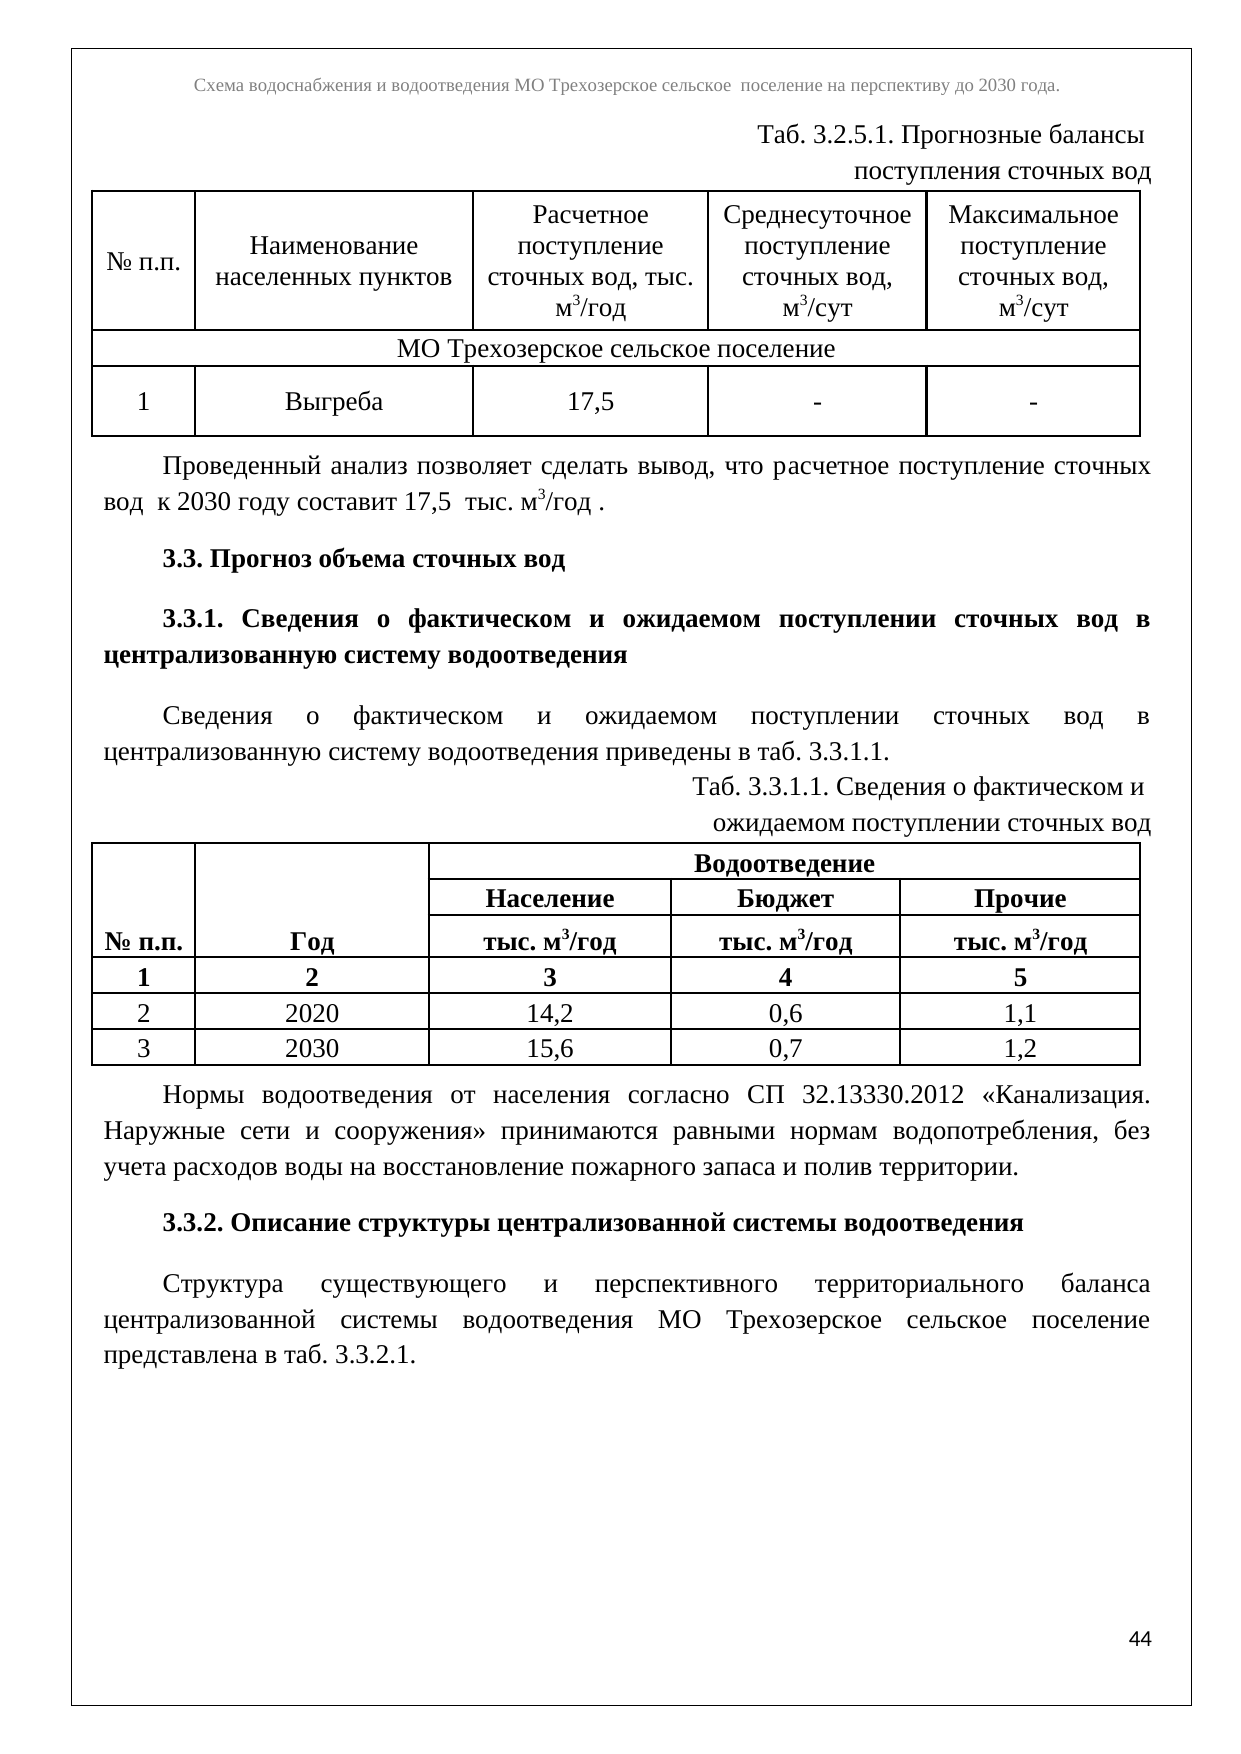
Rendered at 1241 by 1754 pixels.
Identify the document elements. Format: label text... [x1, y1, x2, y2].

table_header Расчетное поступление сточных вод, тыс. м3/год [474, 192, 707, 329]
table_cell 1 [93, 958, 194, 992]
table_header Максимальное поступление сточных вод, м3/сут [928, 192, 1139, 329]
table_cell 3 [93, 1030, 194, 1064]
table_cell Выгреба [196, 367, 472, 435]
table_cell 15,6 [430, 1030, 670, 1064]
table_header № п.п. [93, 192, 194, 329]
table_cell 0,7 [672, 1030, 899, 1064]
text Сведения о фактическом и ожидаемом поступлении сточных вод в централизованную систему водоотведения приведены в таб. 3.3.1.1. [103, 699, 1152, 766]
table_cell 1 [93, 367, 194, 435]
text Нормы водоотведения от населения согласно СП 32.13330.2012 «Канализация. Наружные сети и сооружения» принимаются равными нормам водопотребления, без учета расходов воды на восстановление пожарного запаса и полив территории. [103, 1078, 1152, 1181]
table_header Водоотведение [430, 844, 1139, 878]
table_cell 4 [672, 958, 899, 992]
table_cell 17,5 [474, 367, 707, 435]
table_cell 1,2 [901, 1030, 1139, 1064]
table_cell Бюджет [672, 880, 899, 914]
table_header № п.п. [93, 844, 194, 956]
table_header Среднесуточное поступление сточных вод, м3/сут [709, 192, 925, 329]
text Проведенный анализ позволяет сделать вывод, что расчетное поступление сточных вод к 2030 году составит 17,5 тыс. м3/год . [103, 449, 1152, 516]
text Таб. 3.3.1.1. Сведения о фактическом и ожидаемом поступлении сточных вод [103, 770, 1152, 837]
table_cell 2 [196, 958, 428, 992]
table_cell тыс. м3/год [672, 916, 899, 956]
table_header Наименование населенных пунктов [196, 192, 472, 329]
text Структура существующего и перспективного территориального баланса централизованной системы водоотведения МО Трехозерское сельское поселение представлена в таб. 3.3.2.1. [103, 1267, 1152, 1370]
table_cell 0,6 [672, 994, 899, 1028]
table_cell тыс. м3/год [901, 916, 1139, 956]
table_header Год [196, 844, 428, 956]
table_cell - [709, 367, 925, 435]
table_cell 3 [430, 958, 670, 992]
table_cell - [928, 367, 1139, 435]
text Таб. 3.2.5.1. Прогнозные балансы поступления сточных вод [103, 118, 1152, 185]
table_cell Прочие [901, 880, 1139, 914]
subtitle 3.3.2. Описание структуры централизованной системы водоотведения [103, 1206, 1152, 1237]
table_cell МО Трехозерское сельское поселение [93, 331, 1139, 364]
table_cell 5 [901, 958, 1139, 992]
subtitle 3.3.1. Сведения о фактическом и ожидаемом поступлении сточных вод в централизованную систему водоотведения [103, 602, 1152, 669]
table_cell Население [430, 880, 670, 914]
table_cell 14,2 [430, 994, 670, 1028]
table_cell 2 [93, 994, 194, 1028]
subtitle 3.3. Прогноз объема сточных вод [103, 542, 1152, 573]
table_cell 2030 [196, 1030, 428, 1064]
table_cell 2020 [196, 994, 428, 1028]
table_cell тыс. м3/год [430, 916, 670, 956]
table_cell 1,1 [901, 994, 1139, 1028]
